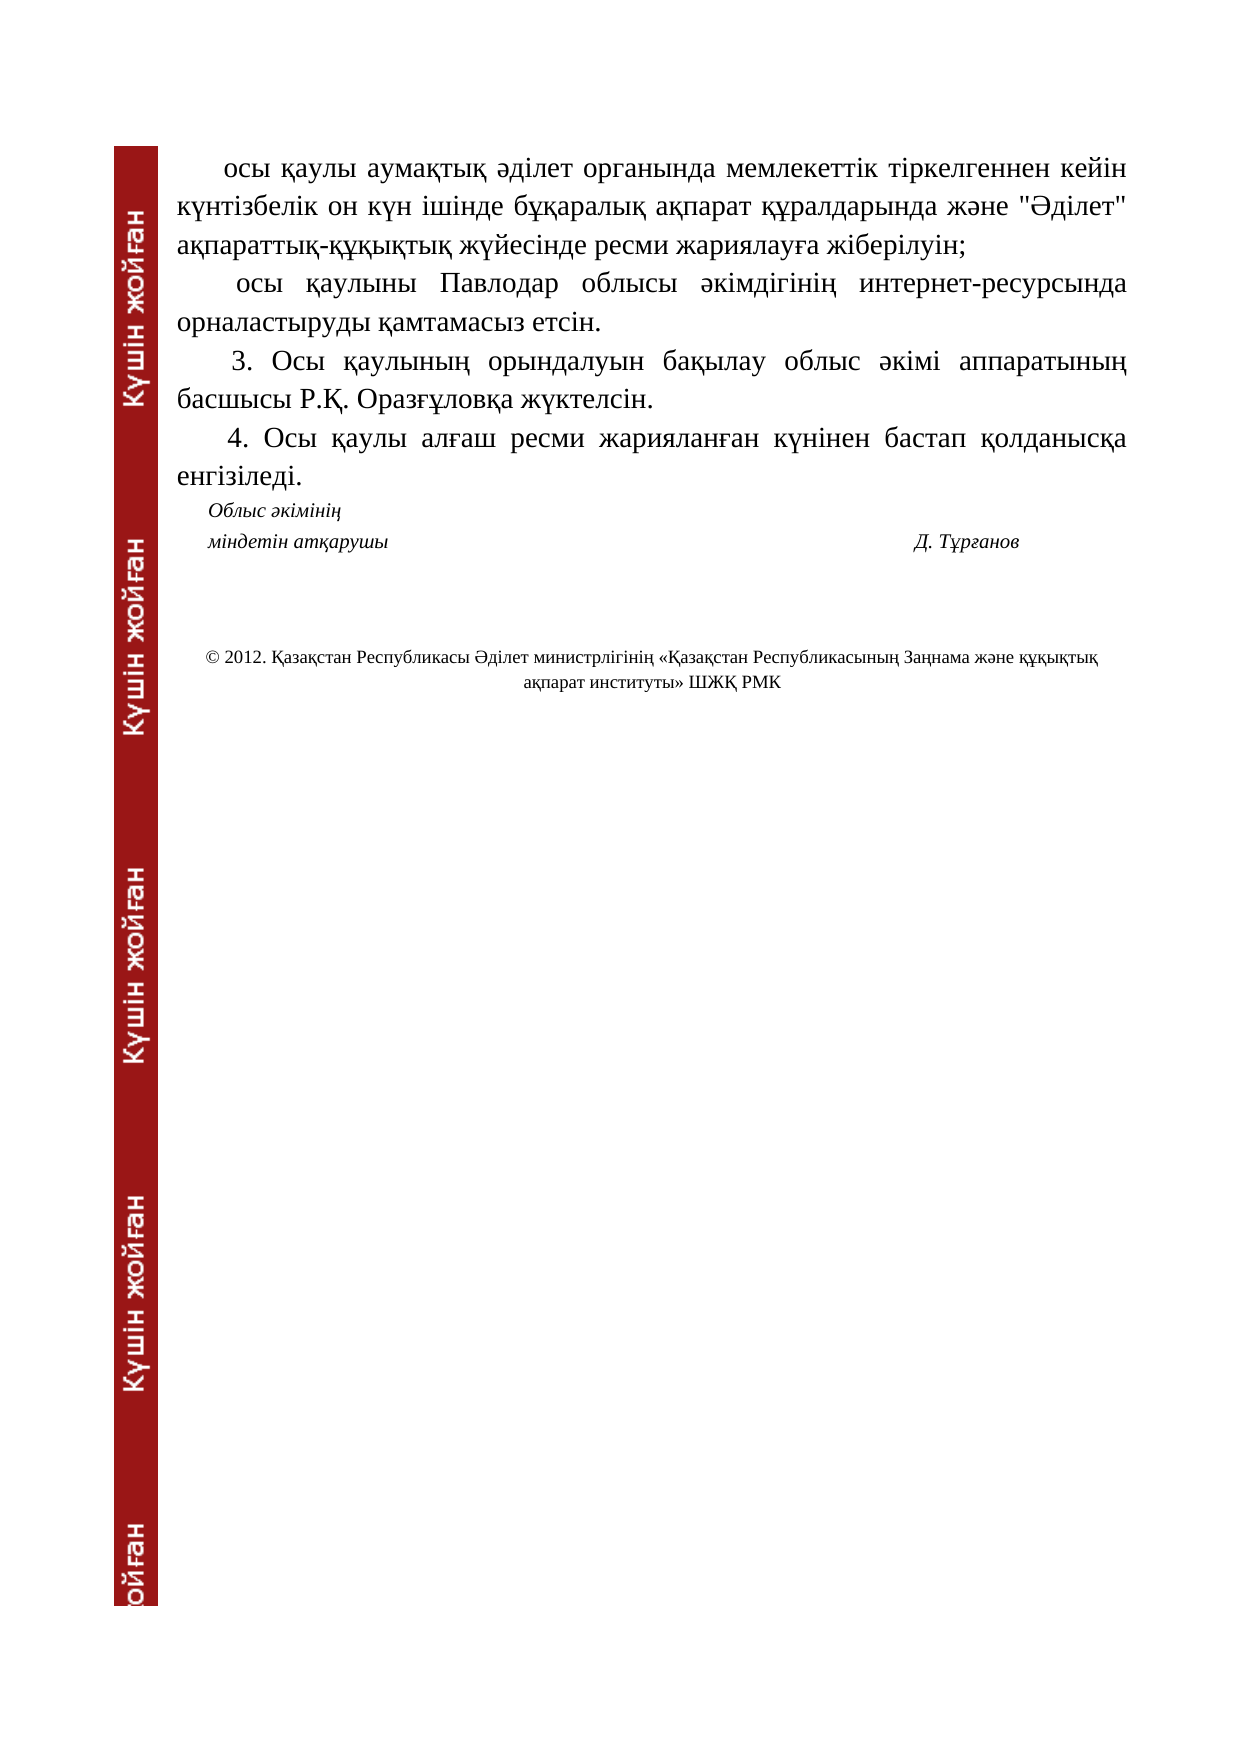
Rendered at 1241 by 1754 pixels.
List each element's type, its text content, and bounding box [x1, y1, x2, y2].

text 3. Осы қаулының орындалуын бақылау облыс әкімі аппаратының басшысы Р.Қ. Оразғұловқа жүктелсін. [112, 343, 1128, 415]
picture [114, 338, 158, 343]
picture [114, 415, 158, 420]
text осы қаулыны Павлодар облысы әкімдігінің интернет-ресурсында орналастыруды қамтамасыз етсін. [112, 266, 1128, 338]
picture [114, 559, 158, 646]
table_header Облыс әкімінің [101, 497, 1240, 528]
text осы қаулы аумақтық әділет органында мемлекеттік тіркелгеннен кейін күнтізбелік он күн ішінде бұқаралық ақпарат құралдарында және "Әділет" ақпараттық-құқықтық жүйесінде ресми жариялауға жіберілуін; [112, 150, 1128, 261]
picture [114, 692, 158, 1606]
picture [114, 261, 158, 266]
text © 2012. Қазақстан Республикасы Әділет министрлігінің «Қазақстан Республикасының Заңнама және құқықтық ақпарат институты» ШЖҚ РМК [112, 646, 1128, 692]
table_cell Д. Тұрғанов [913, 528, 1240, 559]
picture [114, 492, 158, 497]
table_cell міндетін атқарушы [101, 528, 913, 559]
text 4. Осы қаулы алғаш ресми жарияланған күнінен бастап қолданысқа енгізіледі. [112, 420, 1128, 492]
picture [114, 146, 158, 150]
